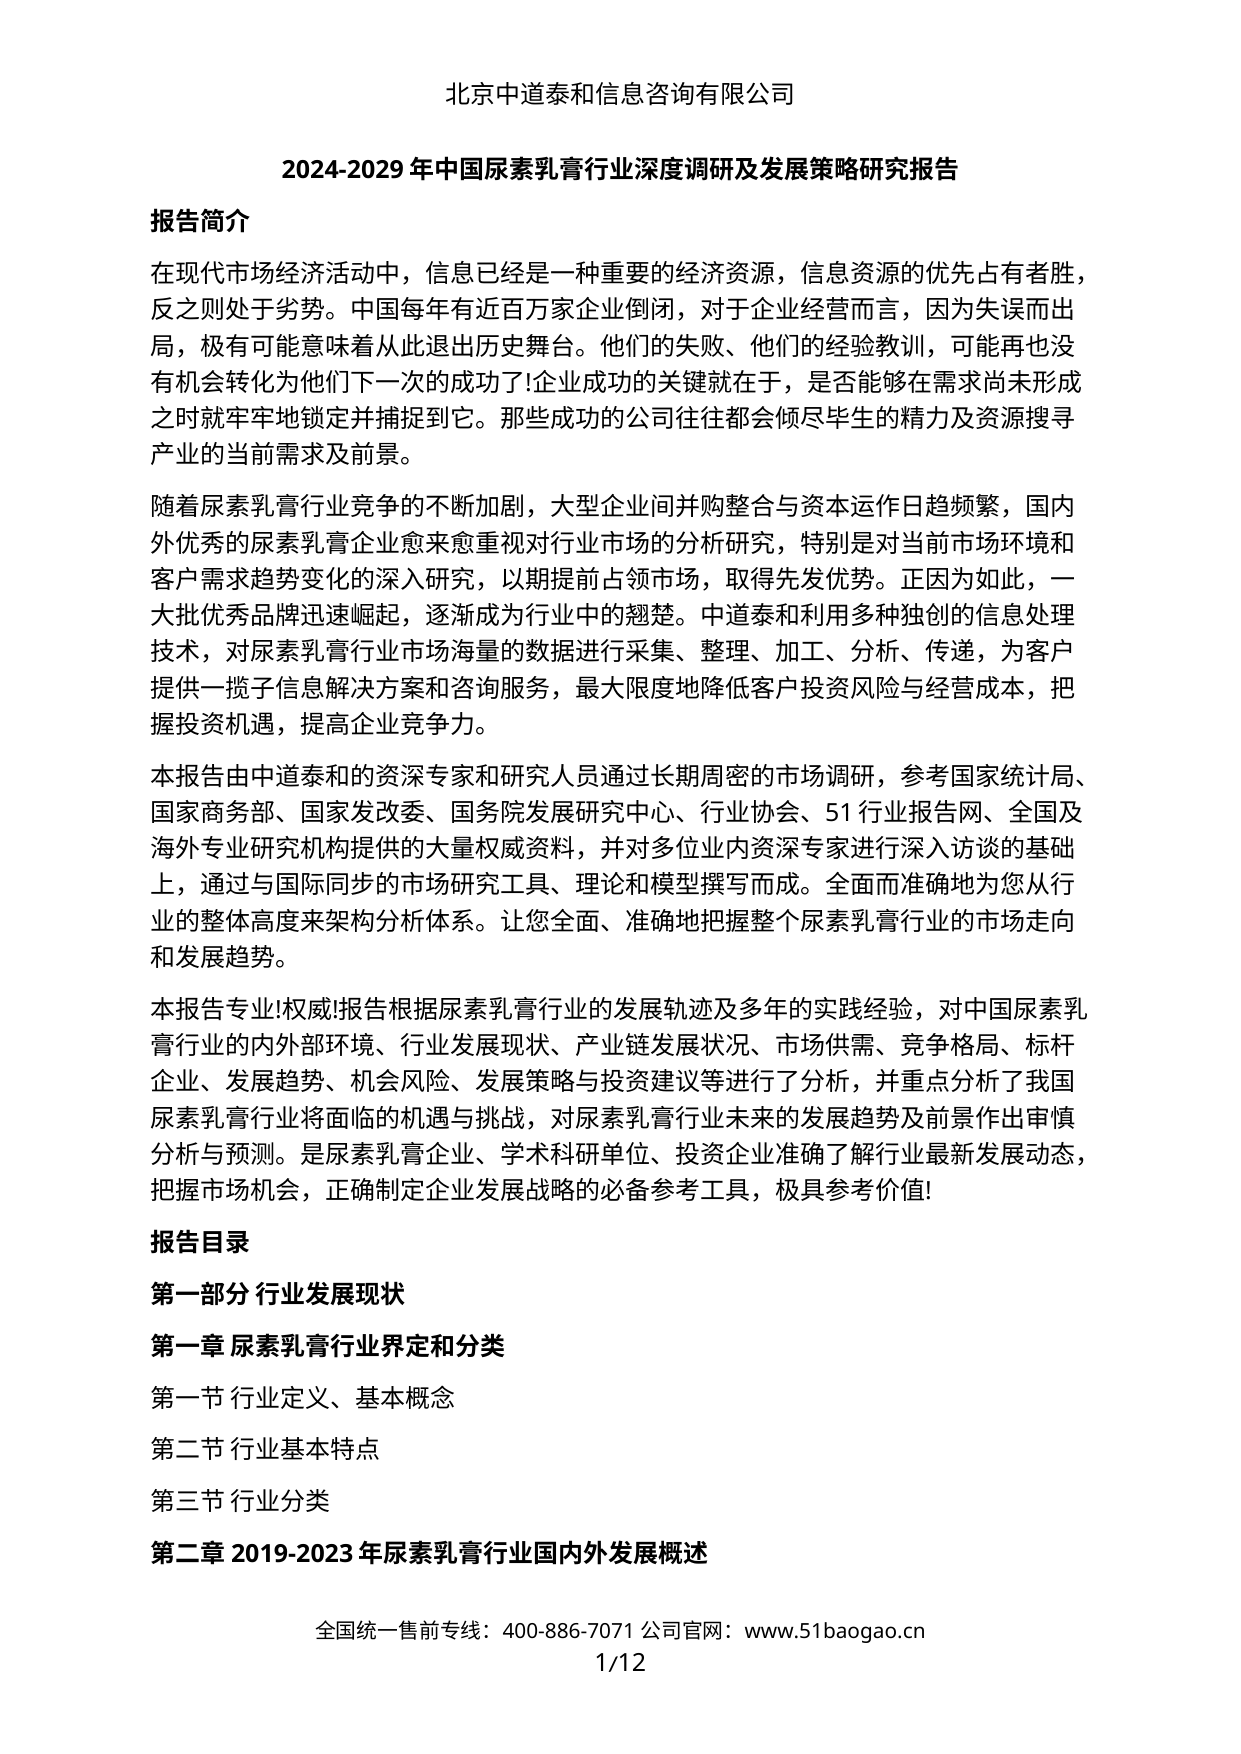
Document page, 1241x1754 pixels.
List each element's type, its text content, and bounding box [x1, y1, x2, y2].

text 本报告由中道泰和的资深专家和研究人员通过长期周密的市场调研，参考国家统计局、国家商务部、国家发改委、国务院发展研究中心、行业协会、51行业报告网、全国及海外专业研究机构提供的大量权威资料，并对多位业内资深专家进行深入访谈的基础上，通过与国际同步的市场研究工具、理论和模型撰写而成。全面而准确地为您从行业的整体高度来架构分析体系。让您全面、准确地把握整个尿素乳膏行业的市场走向和发展趋势。 [150, 756, 1090, 974]
text 在现代市场经济活动中，信息已经是一种重要的经济资源，信息资源的优先占有者胜，反之则处于劣势。中国每年有近百万家企业倒闭，对于企业经营而言，因为失误而出局，极有可能意味着从此退出历史舞台。他们的失败、他们的经验教训，可能再也没有机会转化为他们下一次的成功了!企业成功的关键就在于，是否能够在需求尚未形成之时就牢牢地锁定并捕捉到它。那些成功的公司往往都会倾尽毕生的精力及资源搜寻产业的当前需求及前景。 [150, 254, 1090, 471]
text 第二章 2019-2023年尿素乳膏行业国内外发展概述 [150, 1534, 1090, 1570]
text 随着尿素乳膏行业竞争的不断加剧，大型企业间并购整合与资本运作日趋频繁，国内外优秀的尿素乳膏企业愈来愈重视对行业市场的分析研究，特别是对当前市场环境和客户需求趋势变化的深入研究，以期提前占领市场，取得先发优势。正因为如此，一大批优秀品牌迅速崛起，逐渐成为行业中的翘楚。中道泰和利用多种独创的信息处理技术，对尿素乳膏行业市场海量的数据进行采集、整理、加工、分析、传递，为客户提供一揽子信息解决方案和咨询服务，最大限度地降低客户投资风险与经营成本，把握投资机遇，提高企业竞争力。 [150, 487, 1090, 741]
text 第三节 行业分类 [150, 1482, 1090, 1518]
text 本报告专业!权威!报告根据尿素乳膏行业的发展轨迹及多年的实践经验，对中国尿素乳膏行业的内外部环境、行业发展现状、产业链发展状况、市场供需、竞争格局、标杆企业、发展趋势、机会风险、发展策略与投资建议等进行了分析，并重点分析了我国尿素乳膏行业将面临的机遇与挑战，对尿素乳膏行业未来的发展趋势及前景作出审慎分析与预测。是尿素乳膏企业、学术科研单位、投资企业准确了解行业最新发展动态，把握市场机会，正确制定企业发展战略的必备参考工具，极具参考价值! [150, 989, 1090, 1207]
text 2024-2029年中国尿素乳膏行业深度调研及发展策略研究报告 [150, 150, 1090, 186]
text 报告简介 [150, 202, 1090, 238]
text 报告目录 [150, 1222, 1090, 1259]
text 第一章 尿素乳膏行业界定和分类 [150, 1326, 1090, 1362]
text 第二节 行业基本特点 [150, 1430, 1090, 1466]
text 第一部分 行业发展现状 [150, 1274, 1090, 1311]
text 第一节 行业定义、基本概念 [150, 1378, 1090, 1414]
